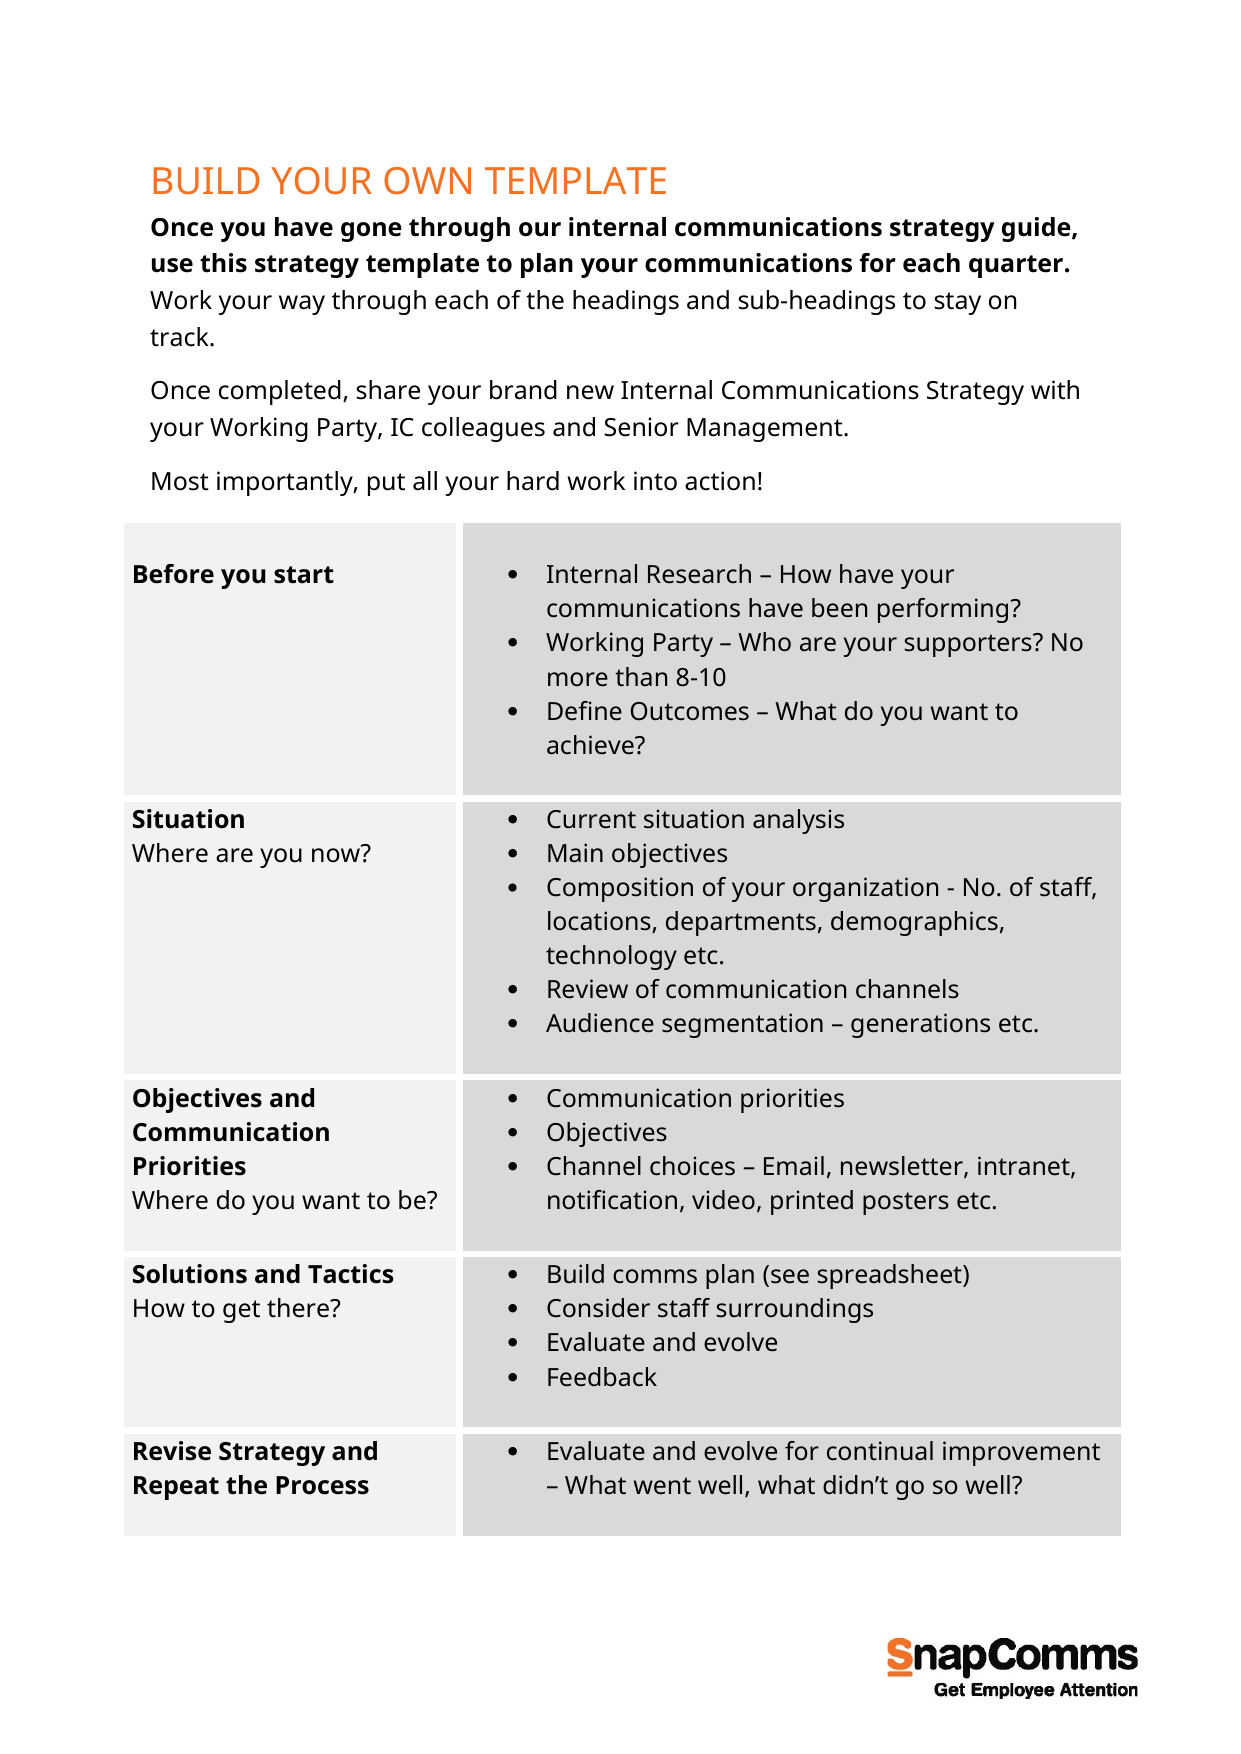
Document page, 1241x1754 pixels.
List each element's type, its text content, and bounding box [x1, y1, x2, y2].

table_cell Situation Where are you now? [124, 802, 456, 1074]
text Once you have gone through our internal communications strategy guide, use this strategy template to plan your communications for each quarter. Work your way through each of the headings and sub-headings to stay on track. [150, 209, 1090, 354]
text Most importantly, put all your hard work into action! [150, 463, 1090, 497]
table_header Internal Research – How have your communications have been performing? Working Party – Who are your supporters? No more than 8-10 Define Outcomes – What do you want to achieve? [463, 523, 1121, 795]
text Once completed, share your brand new Internal Communications Strategy with your Working Party, IC colleagues and Senior Management. [150, 373, 1090, 444]
table_cell Evaluate and evolve for continual improvement – What went well, what didn’t go so well? [463, 1434, 1121, 1536]
table_cell Revise Strategy and Repeat the Process [124, 1434, 456, 1536]
table_cell Objectives and Communication Priorities Where do you want to be? [124, 1080, 456, 1251]
picture [887, 1638, 1138, 1699]
table_cell Build comms plan (see spreadsheet) Consider staff surroundings Evaluate and evolve Feedback [463, 1257, 1121, 1427]
table_cell Current situation analysis Main objectives Composition of your organization - No. of staff, locations, departments, demographics, technology etc. Review of communication channels Audience segmentation – generations etc. [463, 802, 1121, 1074]
table_cell Solutions and Tactics How to get there? [124, 1257, 456, 1427]
table_cell Communication priorities Objectives Channel choices – Email, newsletter, intranet, notification, video, printed posters etc. [463, 1080, 1121, 1251]
table_header Before you start [124, 523, 456, 795]
subtitle BUILD YOUR OWN TEMPLATE [150, 154, 1090, 205]
